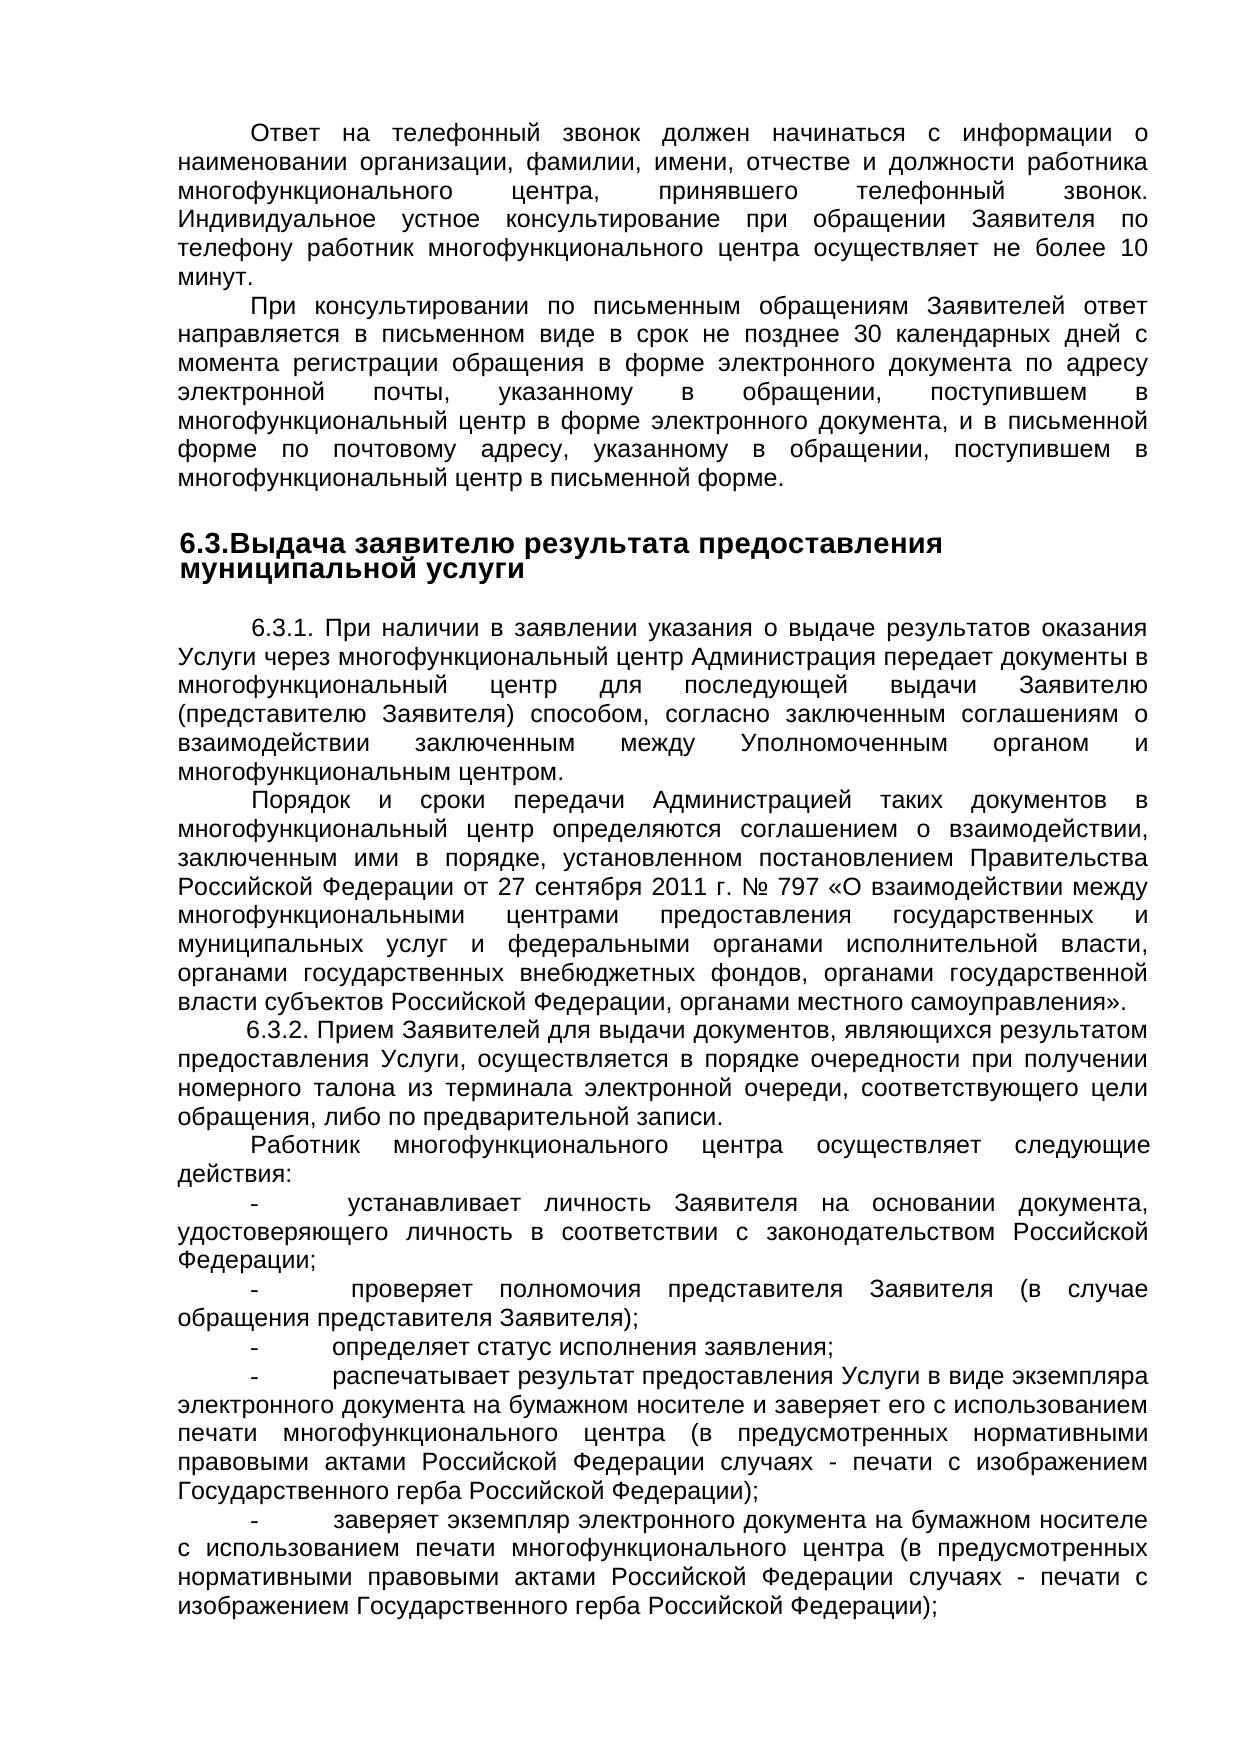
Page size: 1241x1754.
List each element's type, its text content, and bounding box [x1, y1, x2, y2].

list устанавливает личность Заявителя на основании документа, удостоверяющего личность в соответствии с законодательством Российской Федерации; [177, 1188, 1149, 1274]
text Работник многофункционального центра осуществляет следующие действия: [177, 1130, 1152, 1188]
text При консультировании по письменным обращениям Заявителей ответ направляется в письменном виде в срок не позднее 30 календарных дней с момента регистрации обращения в форме электронного документа по адресу электронной почты, указанному в обращении, поступившем в многофункциональный центр в форме электронного документа, и в письменной форме по почтовому адресу, указанному в обращении, поступившем в многофункциональный центр в письменной форме. [177, 291, 1149, 492]
text Порядок и сроки передачи Администрацией таких документов в многофункциональный центр определяются соглашением о взаимодействии, заключенным ими в порядке, установленном постановлением Правительства Российской Федерации от 27 сентября 2011 г. № 797 «О взаимодействии между многофункциональными центрами предоставления государственных и муниципальных услуг и федеральными органами исполнительной власти, органами государственных внебюджетных фондов, органами государственной власти субъектов Российской Федерации, органами местного самоуправления». [177, 785, 1149, 1015]
list определяет статус исполнения заявления; [177, 1332, 1152, 1361]
list распечатывает результат предоставления Услуги в виде экземпляра электронного документа на бумажном носителе и заверяет его с использованием печати многофункционального центра (в предусмотренных нормативными правовыми актами Российской Федерации случаях - печати с изображением Государственного герба Российской Федерации); [177, 1361, 1149, 1504]
list проверяет полномочия представителя Заявителя (в случае обращения представителя Заявителя); [177, 1274, 1149, 1332]
text 6.3.2. Прием Заявителей для выдачи документов, являющихся результатом предоставления Услуги, осуществляется в порядке очередности при получении номерного талона из терминала электронной очереди, соответствующего цели обращения, либо по предварительной записи. [177, 1015, 1149, 1130]
text 6.3.1. При наличии в заявлении указания о выдаче результатов оказания Услуги через многофункциональный центр Администрация передает документы в многофункциональный центр для последующей выдачи Заявителю (представителю Заявителя) способом, согласно заключенным соглашениям о взаимодействии заключенным между Уполномоченным органом и многофункциональным центром. [177, 613, 1149, 785]
text Ответ на телефонный звонок должен начинаться с информации о наименовании организации, фамилии, имени, отчестве и должности работника многофункционального центра, принявшего телефонный звонок. Индивидуальное устное консультирование при обращении Заявителя по телефону работник многофункционального центра осуществляет не более 10 минут. [177, 118, 1149, 291]
list заверяет экземпляр электронного документа на бумажном носителе с использованием печати многофункционального центра (в предусмотренных нормативными правовыми актами Российской Федерации случаях - печати с изображением Государственного герба Российской Федерации); [177, 1504, 1149, 1620]
text 6.3.Выдача заявителю результата предоставления муниципальной услуги [179, 533, 1152, 583]
